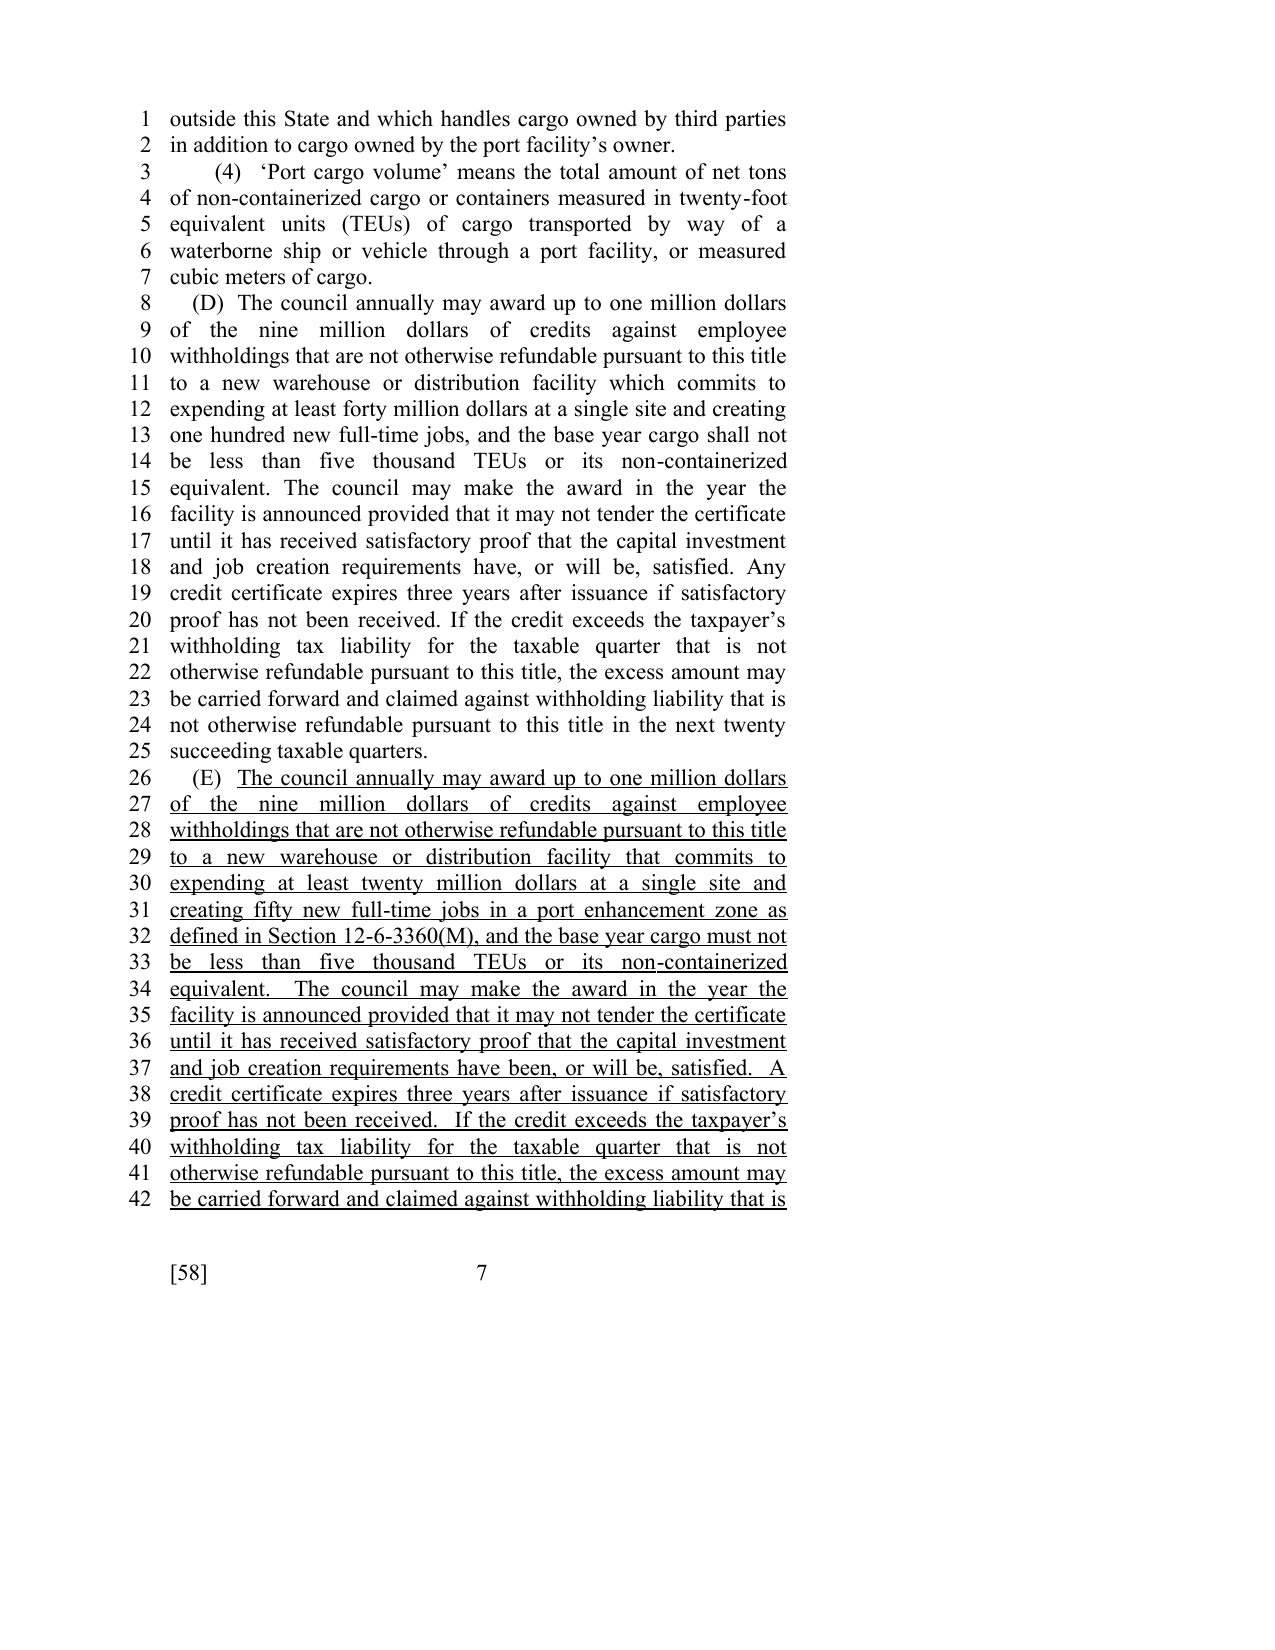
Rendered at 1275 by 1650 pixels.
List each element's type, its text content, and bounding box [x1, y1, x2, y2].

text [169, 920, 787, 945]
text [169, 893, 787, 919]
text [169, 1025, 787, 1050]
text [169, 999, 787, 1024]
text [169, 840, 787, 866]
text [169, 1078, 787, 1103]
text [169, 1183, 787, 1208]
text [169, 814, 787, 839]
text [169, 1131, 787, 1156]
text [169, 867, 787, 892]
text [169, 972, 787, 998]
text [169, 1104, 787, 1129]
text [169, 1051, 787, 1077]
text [169, 105, 787, 158]
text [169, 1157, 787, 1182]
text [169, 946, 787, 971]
text (D) The council annually may award up to one million dollars of the nine million dollars of credits against employee withholdings that are not otherwise refundable pursuant to this title to a new warehouse or distribution facility which commits to expending at least forty million dollars at a single site and creating one hundred new full-time jobs, and the base year cargo shall not be less than five thousand TEUs or its non-containerized equivalent. The council may make the award in the year the facility is announced provided that it may not tender the certificate until it has received satisfactory proof that the capital investment and job creation requirements have, or will be, satisfied. Any credit certificate expires three years after issuance if satisfactory proof has not been received. If the credit exceeds the taxpayer’s withholding tax liability for the taxable quarter that is not otherwise refundable pursuant to this title, the excess amount may be carried forward and claimed against withholding liability that is not otherwise refundable pursuant to this title in the next twenty succeeding taxable quarters. [169, 289, 787, 764]
text (4) ‘Port cargo volume’ means the total amount of net tons of non-containerized cargo or containers measured in twenty-foot equivalent units (TEUs) of cargo transported by way of a waterborne ship or vehicle through a port facility, or measured cubic meters of cargo. [169, 158, 787, 289]
